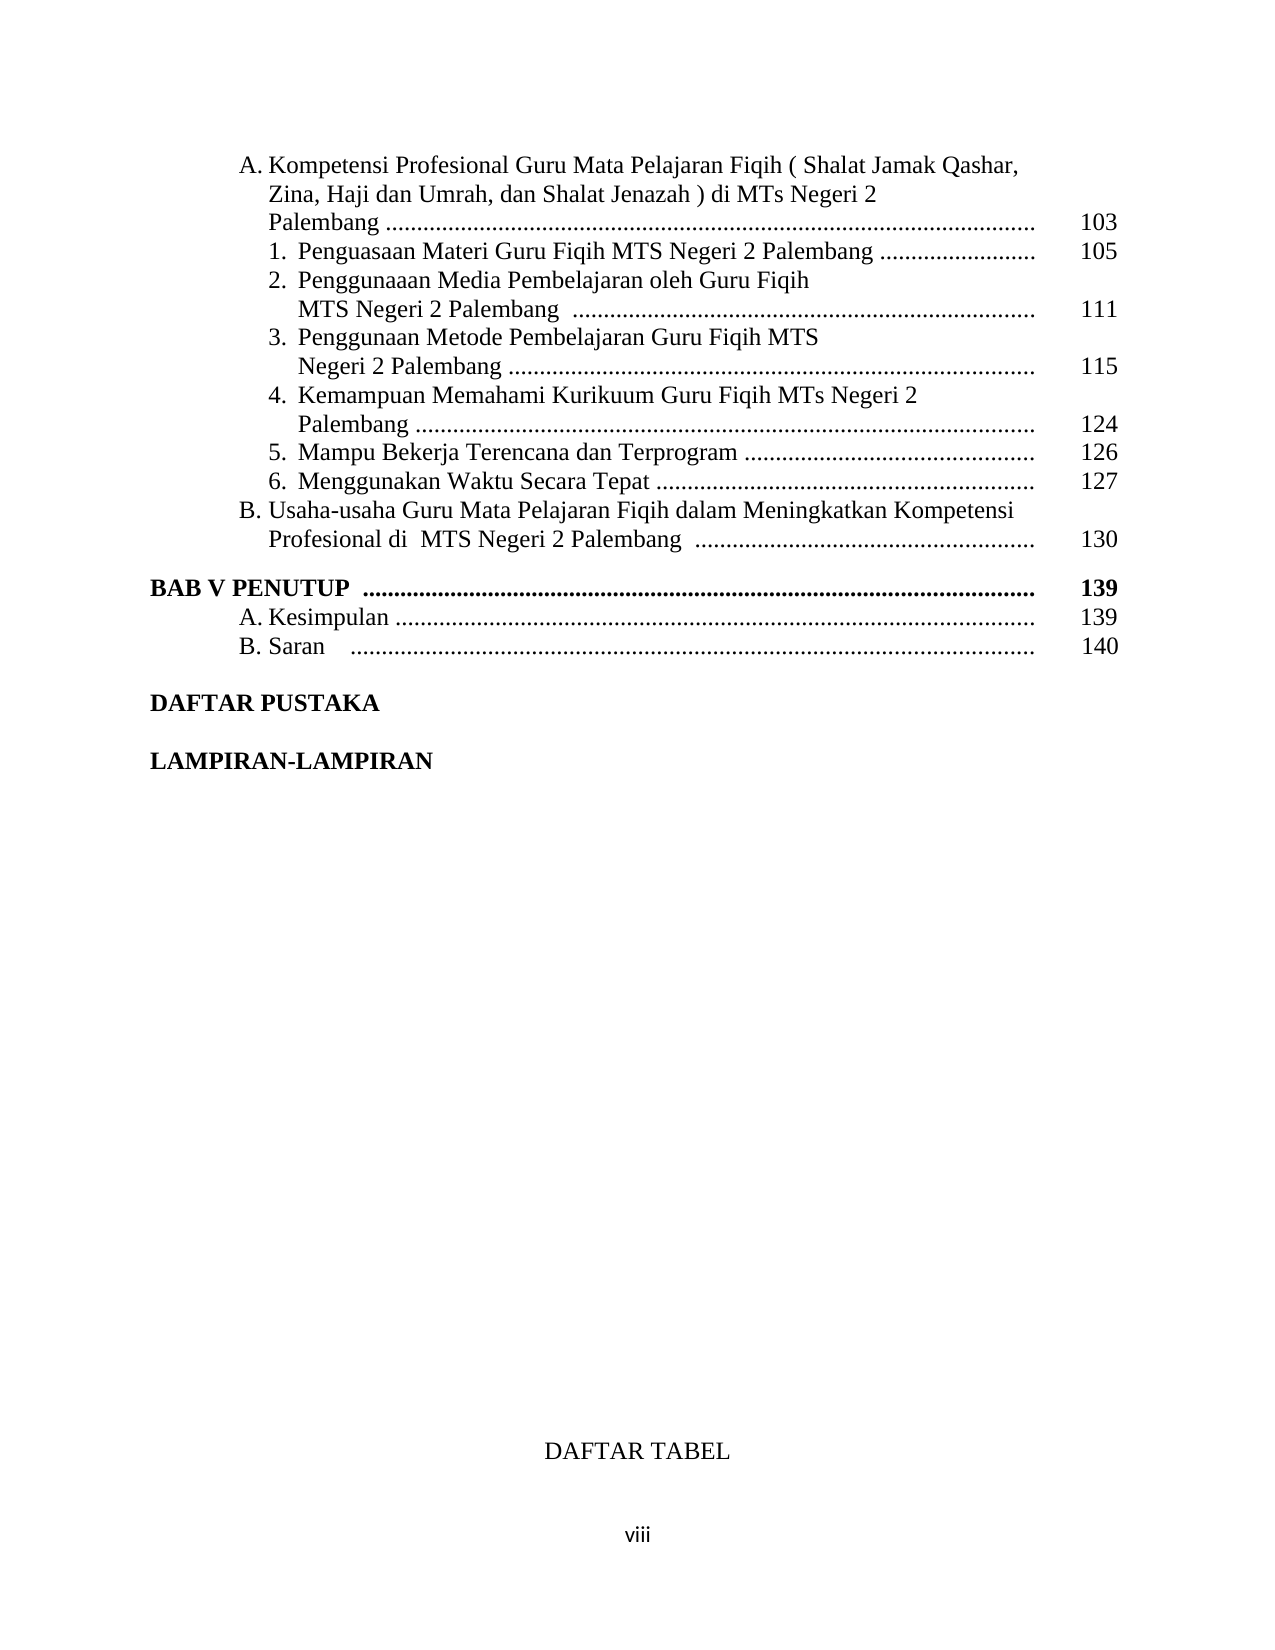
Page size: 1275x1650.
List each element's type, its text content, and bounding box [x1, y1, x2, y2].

text DAFTAR TABEL [150, 1436, 1125, 1464]
list Kesimpulan 139 [239, 602, 1125, 631]
list Palembang 124 [298, 409, 1125, 437]
text LAMPIRAN-LAMPIRAN [150, 746, 1125, 774]
list Kompetensi Profesional Guru Mata Pelajaran Fiqih ( Shalat Jamak Qashar, [239, 150, 1125, 179]
list Penggunaaan Media Pembelajaran oleh Guru Fiqih [268, 265, 1125, 294]
list Palembang 103 [268, 207, 1125, 236]
list Mampu Bekerja Terencana dan Terprogram 126 [268, 437, 1125, 466]
text BAB V PENUTUP 139 [150, 573, 1125, 602]
text DAFTAR PUSTAKA [150, 688, 1125, 717]
list MTS Negeri 2 Palembang 111 [298, 294, 1125, 322]
list Menggunakan Waktu Secara Tepat 127 [268, 466, 1125, 495]
list Penggunaan Metode Pembelajaran Guru Fiqih MTS [268, 322, 1125, 351]
list Negeri 2 Palembang 115 [253, 351, 1125, 380]
list Saran 140 [239, 631, 1125, 659]
list Penguasaan Materi Guru Fiqih MTS Negeri 2 Palembang 105 [268, 236, 1125, 265]
list Profesional di MTS Negeri 2 Palembang 130 [268, 524, 1125, 552]
list Usaha-usaha Guru Mata Pelajaran Fiqih dalam Meningkatkan Kompetensi [239, 495, 1125, 524]
list Zina, Haji dan Umrah, dan Shalat Jenazah ) di MTs Negeri 2 [268, 179, 1125, 207]
list Kemampuan Memahami Kurikuum Guru Fiqih MTs Negeri 2 [268, 380, 1125, 409]
